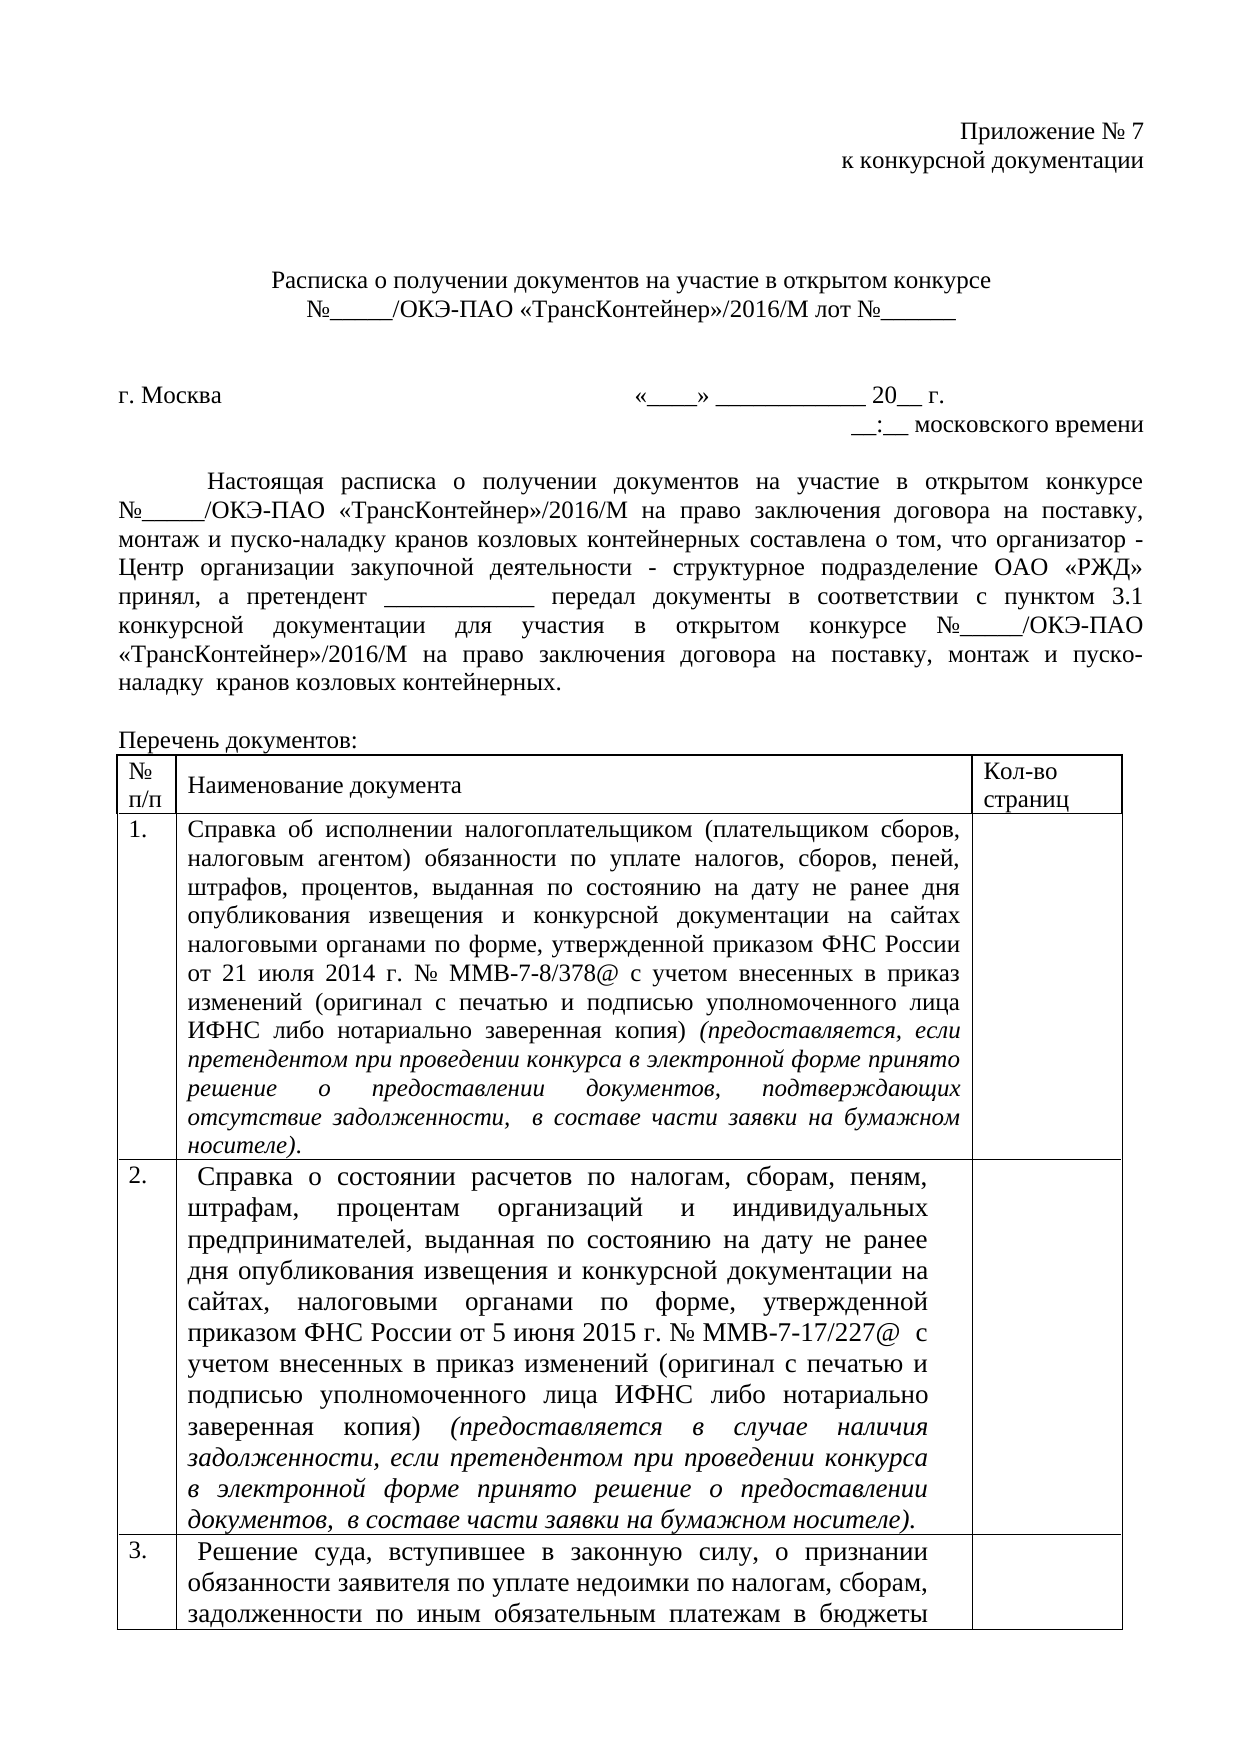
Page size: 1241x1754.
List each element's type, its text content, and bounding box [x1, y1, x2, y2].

text г. Москва «____» ____________ 20__ г. [118, 380, 1144, 409]
table_cell [973, 814, 1122, 1159]
table_cell Справка об исполнении налогоплательщиком (плательщиком сборов, налоговым агентом) обязанности по уплате налогов, сборов, пеней, штрафов, процентов, выданная по состоянию на дату не ранее дня опубликования извещения и конкурсной документации на сайтах налоговыми органами по форме, утвержденной приказом ФНС России от 21 июля 2014 г. № ММВ-7-8/378@ с учетом внесенных в приказ изменений (оригинал с печатью и подписью уполномоченного лица ИФНС либо нотариально заверенная копия) (предоставляется, если претендентом при проведении конкурса в электронной форме принято решение о предоставлении документов, подтверждающих отсутствие задолженности, в составе части заявки на бумажном носителе). [177, 814, 972, 1159]
table_header Наименование документа [177, 756, 971, 813]
text Перечень документов: [118, 725, 1144, 754]
table_cell 2. [118, 1160, 176, 1534]
text __:__ московского времени [118, 409, 1144, 437]
table_cell [973, 1534, 1122, 1629]
text №_____/ОКЭ-ПАО «ТрансКонтейнер»/2016/М лот №______ [118, 294, 1144, 322]
table_cell 3. [118, 1535, 176, 1629]
table_cell 1. [118, 814, 176, 1159]
text Настоящая расписка о получении документов на участие в открытом конкурсе №_____/ОКЭ-ПАО «ТрансКонтейнер»/2016/М на право заключения договора на поставку, монтаж и пуско-наладку кранов козловых контейнерных составлена о том, что организатор - Центр организации закупочной деятельности - структурное подразделение ОАО «РЖД» принял, а претендент ____________ передал документы в соответствии с пунктом 3.1 конкурсной документации для участия в открытом конкурсе №_____/ОКЭ-ПАО «ТрансКонтейнер»/2016/М на право заключения договора на поставку, монтаж и пуско-наладку кранов козловых контейнерных. [118, 466, 1144, 696]
table_header № п/п [118, 756, 175, 813]
table_cell Справка о состоянии расчетов по налогам, сборам, пеням, штрафам, процентам организаций и индивидуальных предпринимателей, выданная по состоянию на дату не ранее дня опубликования извещения и конкурсной документации на сайтах, налоговыми органами по форме, утвержденной приказом ФНС России от 5 июня 2015 г. № ММВ-7-17/227@ с учетом внесенных в приказ изменений (оригинал с печатью и подписью уполномоченного лица ИФНС либо нотариально заверенная копия) (предоставляется в случае наличия задолженности, если претендентом при проведении конкурса в электронной форме принято решение о предоставлении документов, в составе части заявки на бумажном носителе). [177, 1160, 972, 1534]
text Расписка о получении документов на участие в открытом конкурсе [118, 265, 1144, 294]
subtitle Приложение № 7 [118, 118, 1144, 145]
table_cell [973, 1159, 1122, 1534]
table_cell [177, 1535, 972, 1629]
table_header Кол-во страниц [973, 756, 1121, 813]
text к конкурсной документации [118, 145, 1144, 174]
